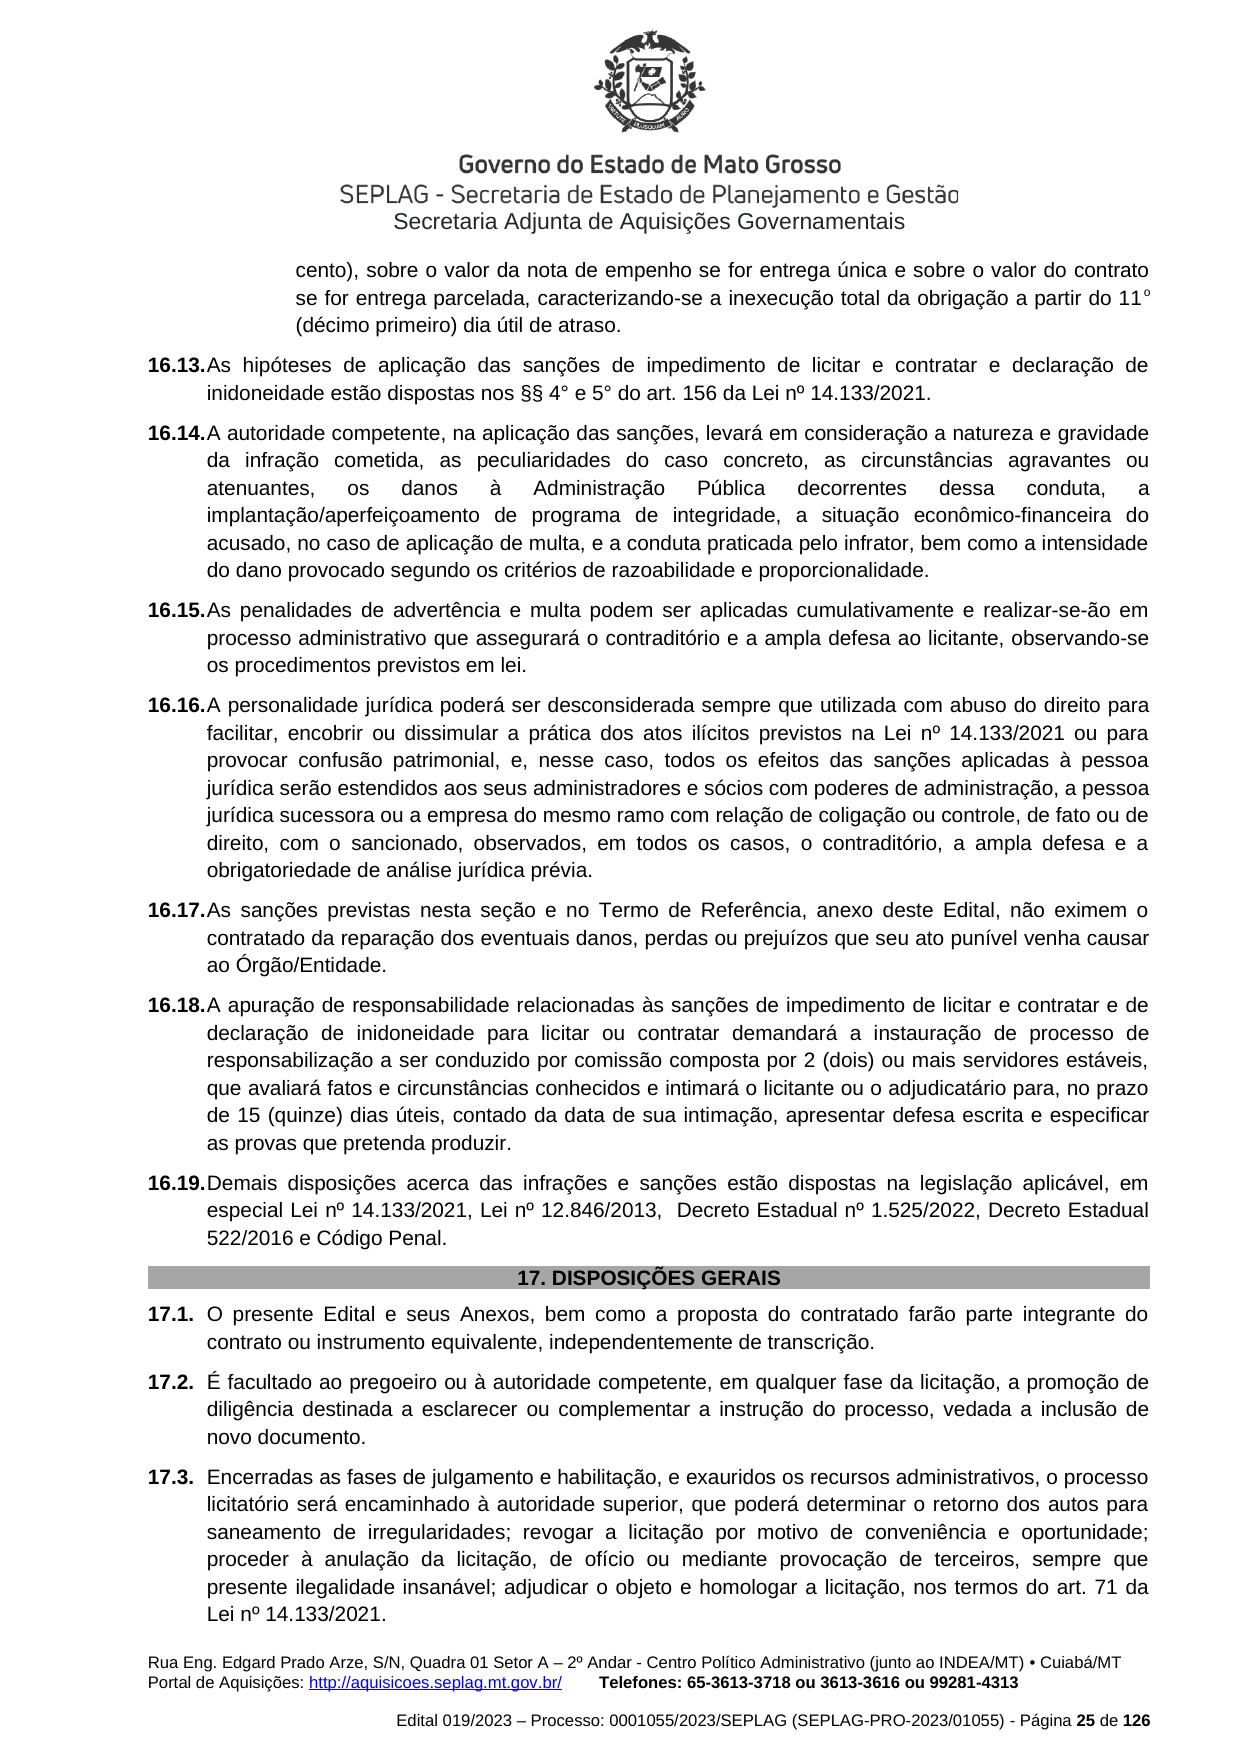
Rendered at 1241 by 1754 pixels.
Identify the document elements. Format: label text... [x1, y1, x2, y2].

list As penalidades de advertência e multa podem ser aplicadas cumulativamente e realizar-se-ão em processo administrativo que assegurará o contraditório e a ampla defesa ao licitante, observando-se os procedimentos previstos em lei. [148, 598, 1150, 677]
list O presente Edital e seus Anexos, bem como a proposta do contratado farão parte integrante do contrato ou instrumento equivalente, independentemente de transcrição. [148, 1302, 1150, 1353]
list Demais disposições acerca das infrações e sanções estão dispostas na legislação aplicável, em especial Lei nº 14.133/2021, Lei nº 12.846/2013, Decreto Estadual nº 1.525/2022, Decreto Estadual 522/2016 e Código Penal. [148, 1171, 1150, 1249]
list As sanções previstas nesta seção e no Termo de Referência, anexo deste Edital, não eximem o contratado da reparação dos eventuais danos, perdas ou prejuízos que seu ato punível venha causar ao Órgão/Entidade. [148, 898, 1150, 977]
list A autoridade competente, na aplicação das sanções, levará em consideração a natureza e gravidade da infração cometida, as peculiaridades do caso concreto, as circunstâncias agravantes ou atenuantes, os danos à Administração Pública decorrentes dessa conduta, a implantação/aperfeiçoamento de programa de integridade, a situação econômico-financeira do acusado, no caso de aplicação de multa, e a conduta praticada pelo infrator, bem como a intensidade do dano provocado segundo os critérios de razoabilidade e proporcionalidade. [148, 421, 1150, 582]
list É facultado ao pregoeiro ou à autoridade competente, em qualquer fase da licitação, a promoção de diligência destinada a esclarecer ou complementar a instrução do processo, vedada a inclusão de novo documento. [148, 1369, 1150, 1448]
list A personalidade jurídica poderá ser desconsiderada sempre que utilizada com abuso do direito para facilitar, encobrir ou dissimular a prática dos atos ilícitos previstos na Lei nº 14.133/2021 ou para provocar confusão patrimonial, e, nesse caso, todos os efeitos das sanções aplicadas à pessoa jurídica serão estendidos aos seus administradores e sócios com poderes de administração, a pessoa jurídica sucessora ou a empresa do mesmo ramo com relação de coligação ou controle, de fato ou de direito, com o sancionado, observados, em todos os casos, o contraditório, a ampla defesa e a obrigatoriedade de análise jurídica prévia. [148, 693, 1150, 882]
subtitle 17. DISPOSIÇÕES GERAIS [148, 1266, 1150, 1289]
list As hipóteses de aplicação das sanções de impedimento de licitar e contratar e declaração de inidoneidade estão dispostas nos §§ 4° e 5° do art. 156 da Lei nº 14.133/2021. [148, 353, 1150, 404]
picture [340, 29, 958, 208]
list Encerradas as fases de julgamento e habilitação, e exauridos os recursos administrativos, o processo licitatório será encaminhado à autoridade superior, que poderá determinar o retorno dos autos para saneamento de irregularidades; revogar a licitação por motivo de conveniência e oportunidade; proceder à anulação da licitação, de ofício ou mediante provocação de terceiros, sempre que presente ilegalidade insanável; adjudicar o objeto e homologar a licitação, nos termos do art. 71 da Lei nº 14.133/2021. [148, 1464, 1150, 1626]
list A apuração de responsabilidade relacionadas às sanções de impedimento de licitar e contratar e de declaração de inidoneidade para licitar ou contratar demandará a instauração de processo de responsabilização a ser conduzido por comissão composta por 2 (dois) ou mais servidores estáveis, que avaliará fatos e circunstâncias conhecidos e intimará o licitante ou o adjudicatário para, no prazo de 15 (quinze) dias úteis, contado da data de sua intimação, apresentar defesa escrita e especificar as provas que pretenda produzir. [148, 993, 1150, 1154]
